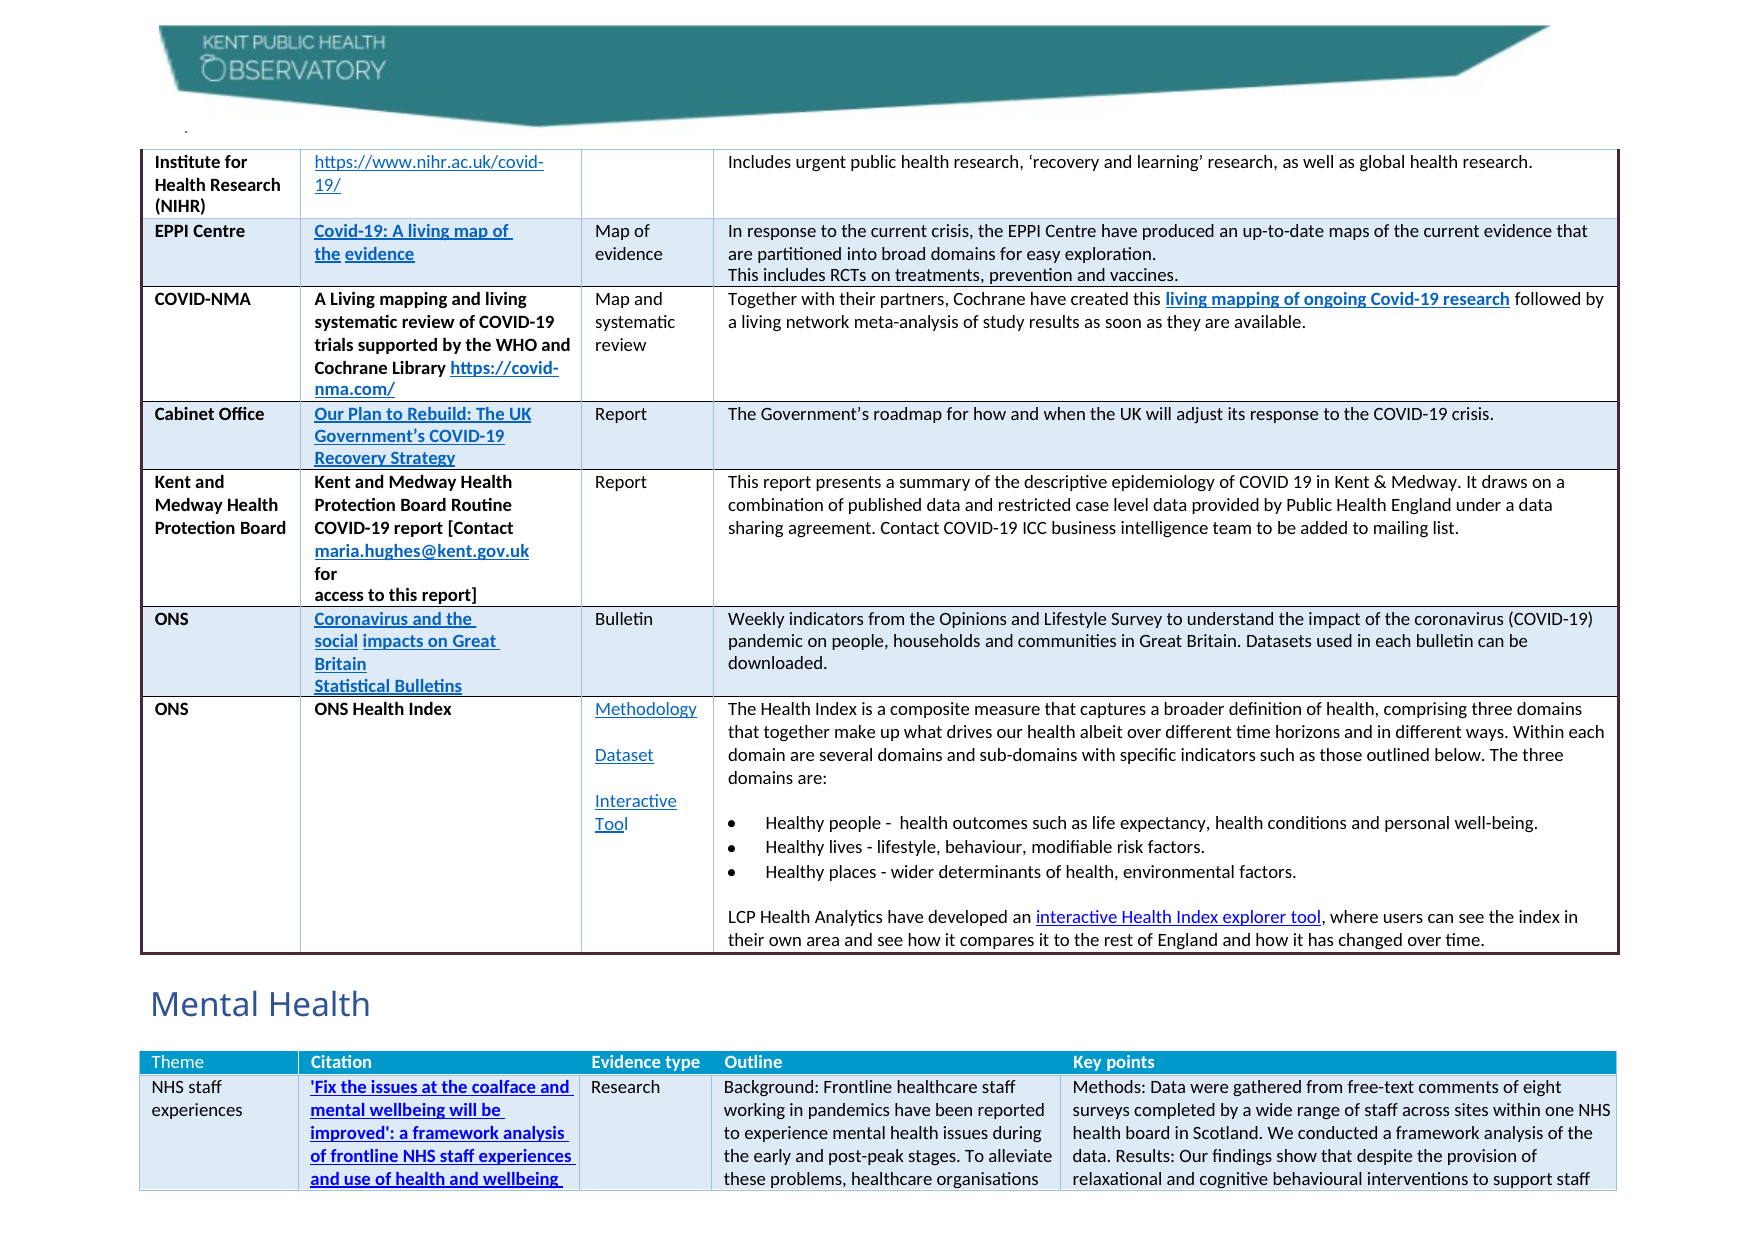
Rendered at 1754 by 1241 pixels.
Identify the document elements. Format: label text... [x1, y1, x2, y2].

text Mental Health [150, 980, 1629, 1026]
table_cell Covid-19: A living map of the evidence [301, 219, 581, 286]
table_header Evidence type [579, 1051, 712, 1074]
table_cell Research [580, 1076, 711, 1189]
table_cell Weekly indicators from the Opinions and Lifestyle Survey to understand the impact of the coronavirus (COVID-19) pandemic on people, households and communities in Great Britain. Datasets used in each bulletin can be downloaded. [714, 607, 1617, 696]
table_cell Coronavirus and the social impacts on Great Britain Statistical Bulletins [301, 607, 581, 696]
table_cell Kent and Medway Health Protection Board Routine COVID-19 report [Contact maria.hughes@kent.gov.uk for access to this report] [301, 470, 581, 606]
table_cell Map and systematic review [582, 287, 713, 401]
table_cell ONS Health Index [301, 697, 581, 952]
table_cell Report [582, 402, 713, 469]
table_header Citation [299, 1051, 579, 1074]
table_cell COVID-NMA [143, 287, 300, 401]
table_cell ONS [143, 697, 300, 952]
table_header https://www.nihr.ac.uk/covid- 19/ [301, 150, 581, 218]
table_cell This report presents a summary of the descriptive epidemiology of COVID 19 in Kent & Medway. It draws on a combination of published data and restricted case level data provided by Public Health England under a data sharing agreement. Contact COVID-19 ICC business intelligence team to be added to mailing list. [714, 470, 1617, 606]
table_cell Map of evidence [582, 219, 713, 286]
table_cell Methodology Dataset Interactive Tool [582, 697, 713, 952]
table_cell The Health Index is a composite measure that captures a broader definition of health, comprising three domains that together make up what drives our health albeit over different time horizons and in different ways. Within each domain are several domains and sub-domains with specific indicators such as those outlined below. The three domains are: Healthy people - health outcomes such as life expectancy, health conditions and personal well-being. Healthy lives - lifestyle, behaviour, modifiable risk factors. Healthy places - wider determinants of health, environmental factors. LCP Health Analytics have developed an interactive Health Index explorer tool, where users can see the index in their own area and see how it compares it to the rest of England and how it has changed over time. [714, 697, 1617, 952]
table_cell EPPI Centre [143, 219, 300, 286]
table_header Theme [140, 1051, 298, 1074]
table_cell NHS staff experiences [140, 1076, 298, 1189]
picture [158, 25, 1554, 133]
table_header Key points [1061, 1051, 1616, 1074]
table_cell A Living mapping and living systematic review of COVID-19 trials supported by the WHO and Cochrane Library https://covid- nma.com/ [301, 287, 581, 401]
table_cell The Government’s roadmap for how and when the UK will adjust its response to the COVID-19 crisis. [714, 402, 1617, 469]
table_cell Bulletin [582, 607, 713, 696]
table_cell Together with their partners, Cochrane have created this living mapping of ongoing Covid-19 research followed by a living network meta-analysis of study results as soon as they are available. [714, 287, 1617, 401]
table_cell Cabinet Office [143, 402, 300, 469]
table_cell ONS [143, 607, 300, 696]
table_header Outline [712, 1051, 1061, 1074]
table_cell Kent and Medway Health Protection Board [143, 470, 300, 606]
table_cell In response to the current crisis, the EPPI Centre have produced an up-to-date maps of the current evidence that are partitioned into broad domains for easy exploration. This includes RCTs on treatments, prevention and vaccines. [714, 219, 1617, 286]
table_header Institute for Health Research (NIHR) [143, 150, 300, 218]
table_cell Report [582, 470, 713, 606]
table_cell Our Plan to Rebuild: The UK Government’s COVID-19 Recovery Strategy [301, 402, 581, 469]
table_header Includes urgent public health research, ‘recovery and learning’ research, as well as global health research. [714, 150, 1617, 218]
table_header [582, 150, 713, 218]
